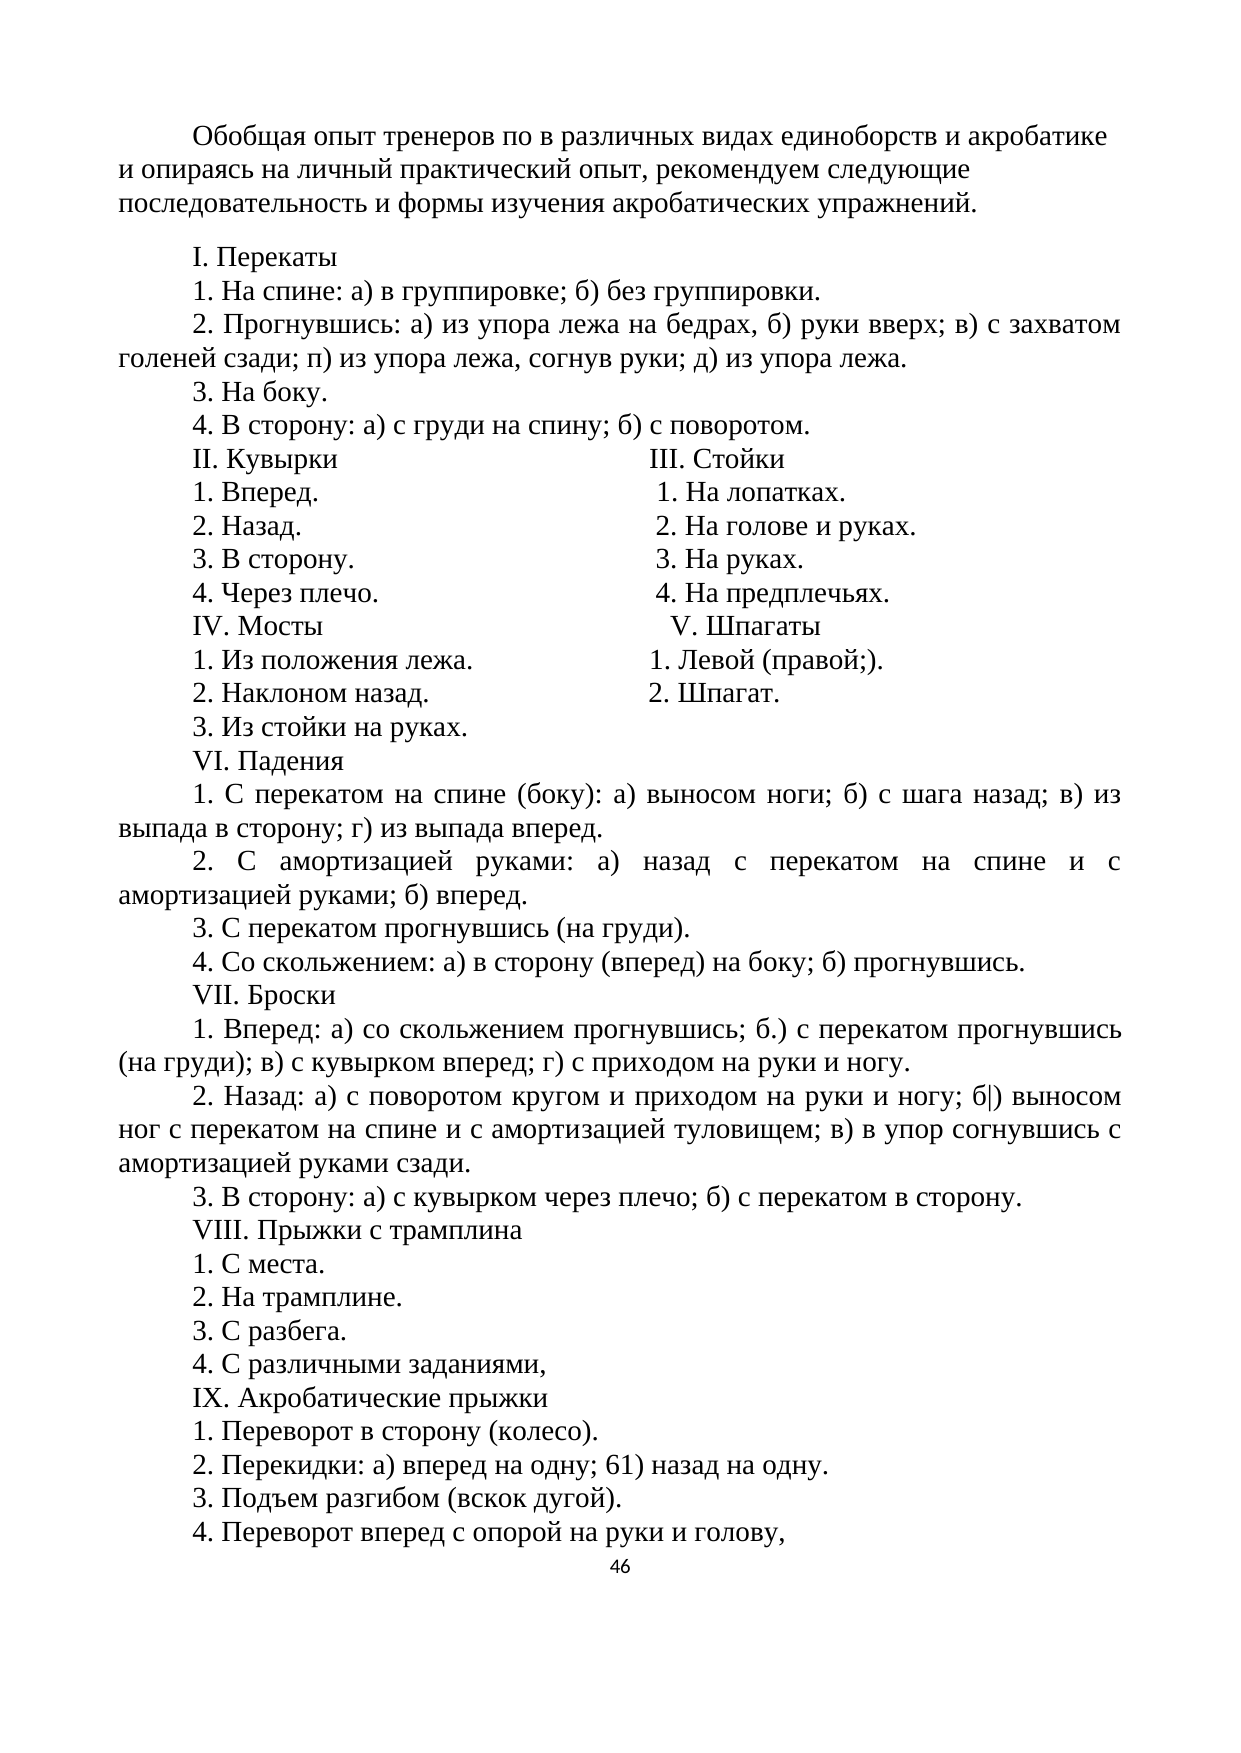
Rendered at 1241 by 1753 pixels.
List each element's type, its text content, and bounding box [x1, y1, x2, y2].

text 3. С разбега. [118, 1313, 1122, 1346]
text 3. В сторону. 3. На руках. [118, 541, 1122, 575]
text 3. С перекатом прогнувшись (на груди). [118, 910, 1122, 944]
text 2. На трамплине. [118, 1279, 1122, 1313]
text 4. Переворот вперед с опорой на руки и голову, [118, 1514, 1122, 1548]
text 4. В сторону: а) с груди на спину; б) с поворотом. [118, 407, 1122, 441]
text 1. На спине: а) в группировке; б) без группировки. [118, 273, 1122, 307]
text IX. Акробатические прыжки [118, 1380, 1122, 1413]
text II. Кувырки III. Стойки [118, 441, 1122, 474]
text VIII. Прыжки с трамплина [118, 1212, 1122, 1246]
text I. Перекаты [118, 239, 1122, 273]
text 2. Прогнувшись: а) из упора лежа на бедрах, б) руки вверх; в) с захватом голеней сзади; п) из упора лежа, согнув руки; д) из упора лежа. [118, 307, 1122, 374]
text 2. С амортизацией руками: а) назад с перекатом на спине и с амортизацией руками; б) вперед. [118, 843, 1122, 910]
text Обобщая опыт тренеров по в различных видах единоборств и акробатике и опираясь на личный практический опыт, рекомендуем следующие последовательность и формы изучения акробатических упражнений. [118, 118, 1122, 219]
text 3. На боку. [118, 374, 1122, 407]
text 4. С различными заданиями, [118, 1346, 1122, 1380]
text 4. Через плечо. 4. На предплечьях. [118, 575, 1122, 608]
text 1. Из положения лежа. 1. Левой (правой;). [118, 642, 1122, 676]
text 1. Вперед. 1. На лопатках. [118, 474, 1122, 508]
text VI. Падения [118, 743, 1122, 776]
text 1. Переворот в сторону (колесо). [118, 1413, 1122, 1447]
text 1. Вперед: а) со скольжением прогнувшись; б.) с перекатом прогнувшись (на груди); в) с кувырком вперед; г) с приходом на руки и ногу. [118, 1011, 1122, 1078]
text 3. Из стойки на руках. [118, 709, 1122, 743]
text 2. Перекидки: а) вперед на одну; 61) назад на одну. [118, 1447, 1122, 1481]
text 4. Со скольжением: а) в сторону (вперед) на боку; б) прогнувшись. [118, 944, 1122, 977]
text 2. Назад. 2. На голове и руках. [118, 508, 1122, 541]
text 3. В сторону: а) с кувырком через плечо; б) с перекатом в сторону. [118, 1179, 1122, 1212]
text 1. С места. [118, 1246, 1122, 1279]
text 2. Наклоном назад. 2. Шпагат. [118, 676, 1122, 709]
text 2. Назад: а) с поворотом кругом и приходом на руки и ногу; б|) выносом ног с перекатом на спине и с амортизацией туловищем; в) в упор согнувшись с амортизацией руками сзади. [118, 1078, 1122, 1179]
text VII. Броски [118, 977, 1122, 1011]
text IV. Мосты V. Шпагаты [118, 608, 1122, 642]
text 3. Подъем разгибом (вскок дугой). [118, 1481, 1122, 1514]
text 1. С перекатом на спине (боку): а) выносом ноги; б) с шага назад; в) из выпада в сторону; г) из выпада вперед. [118, 776, 1122, 843]
